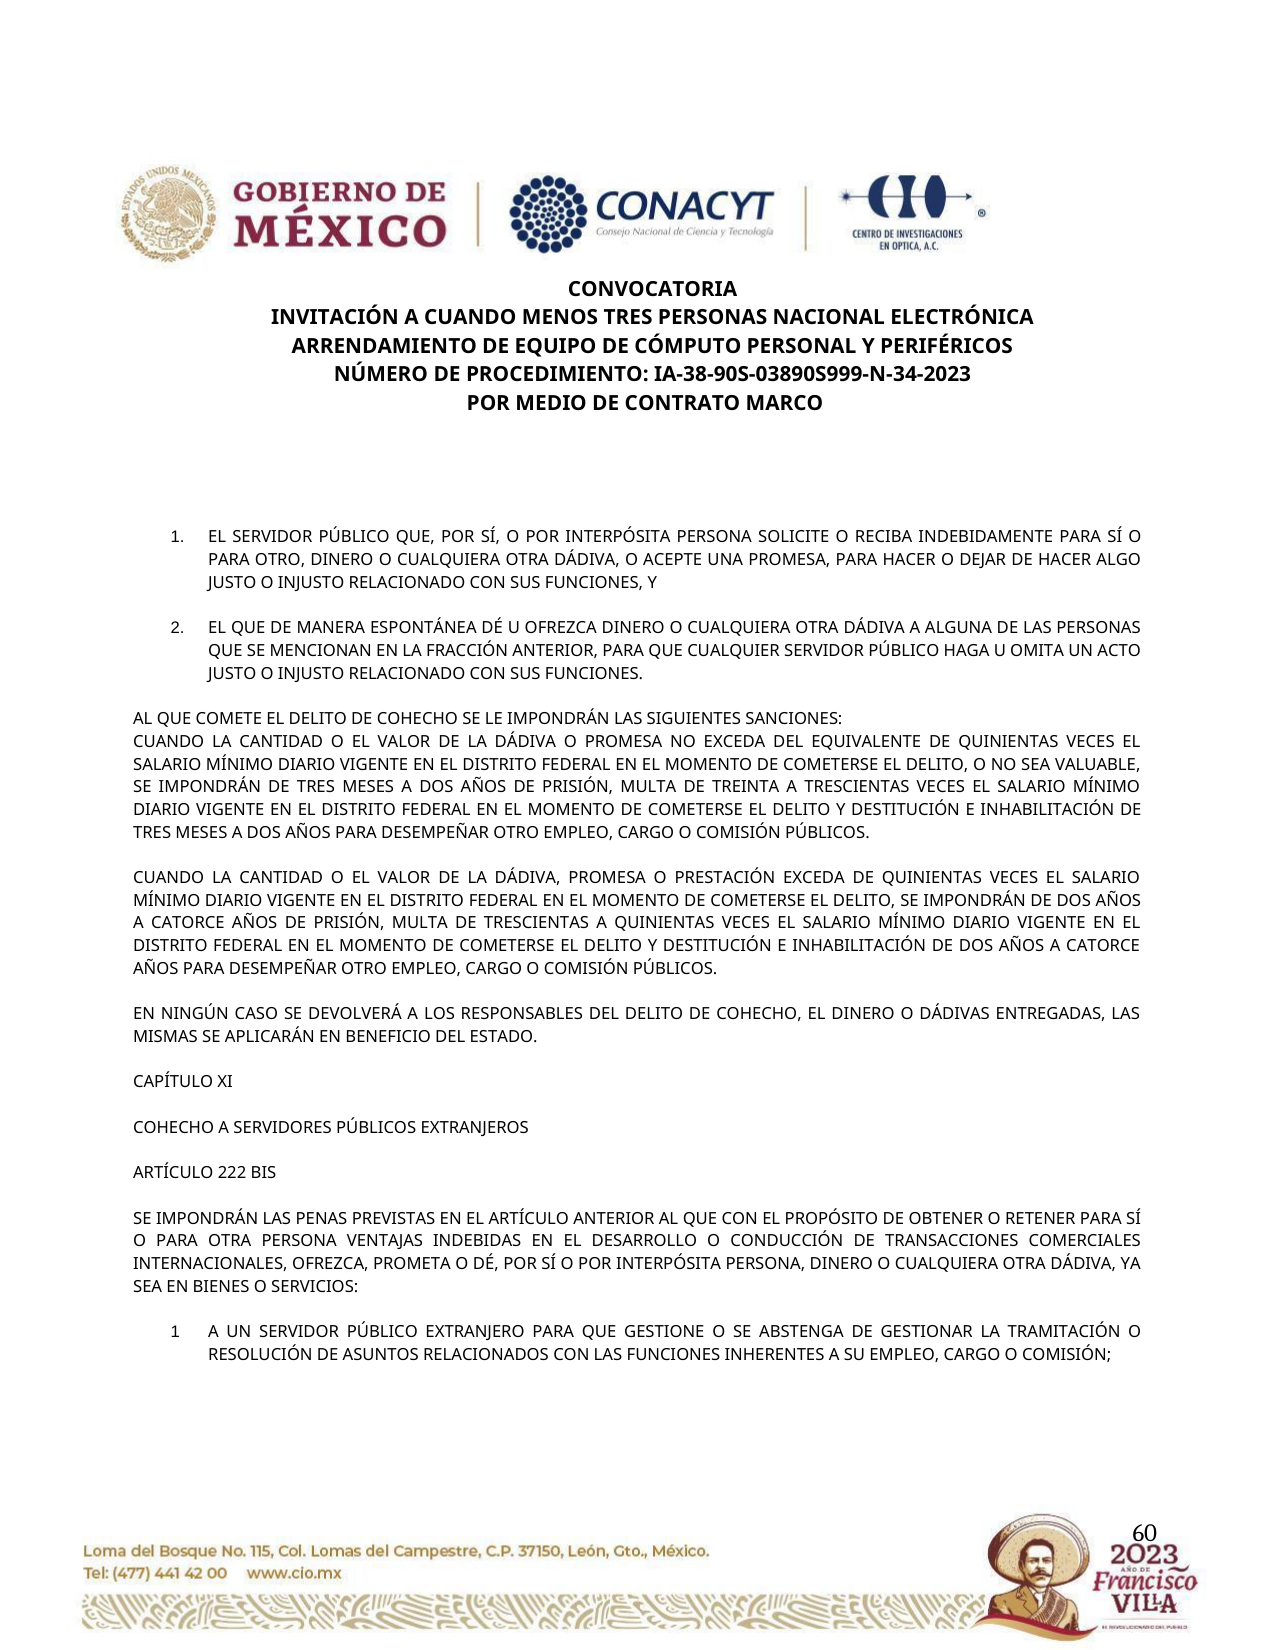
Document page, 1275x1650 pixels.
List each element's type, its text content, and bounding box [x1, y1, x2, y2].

text AL QUE COMETE EL DELITO DE COHECHO SE LE IMPONDRÁN LAS SIGUIENTES SANCIONES: [133, 707, 1142, 729]
text CUANDO LA CANTIDAD O EL VALOR DE LA DÁDIVA, PROMESA O PRESTACIÓN EXCEDA DE QUINIENTAS VECES EL SALARIO MÍNIMO DIARIO VIGENTE EN EL DISTRITO FEDERAL EN EL MOMENTO DE COMETERSE EL DELITO, SE IMPONDRÁN DE DOS AÑOS A CATORCE AÑOS DE PRISIÓN, MULTA DE TRESCIENTAS A QUINIENTAS VECES EL SALARIO MÍNIMO DIARIO VIGENTE EN EL DISTRITO FEDERAL EN EL MOMENTO DE COMETERSE EL DELITO Y DESTITUCIÓN E INHABILITACIÓN DE DOS AÑOS A CATORCE AÑOS PARA DESEMPEÑAR OTRO EMPLEO, CARGO O COMISIÓN PÚBLICOS. [133, 866, 1142, 979]
text ARTÍCULO 222 BIS [133, 1161, 1142, 1183]
list EL QUE DE MANERA ESPONTÁNEA DÉ U OFREZCA DINERO O CUALQUIERA OTRA DÁDIVA A ALGUNA DE LAS PERSONAS QUE SE MENCIONAN EN LA FRACCIÓN ANTERIOR, PARA QUE CUALQUIER SERVIDOR PÚBLICO HAGA U OMITA UN ACTO JUSTO O INJUSTO RELACIONADO CON SUS FUNCIONES. [170, 616, 1142, 684]
picture [3, 60, 1275, 1650]
text CAPÍTULO XI [133, 1070, 1142, 1093]
list A UN SERVIDOR PÚBLICO EXTRANJERO PARA QUE GESTIONE O SE ABSTENGA DE GESTIONAR LA TRAMITACIÓN O RESOLUCIÓN DE ASUNTOS RELACIONADOS CON LAS FUNCIONES INHERENTES A SU EMPLEO, CARGO O COMISIÓN; [170, 1320, 1142, 1365]
text CUANDO LA CANTIDAD O EL VALOR DE LA DÁDIVA O PROMESA NO EXCEDA DEL EQUIVALENTE DE QUINIENTAS VECES EL SALARIO MÍNIMO DIARIO VIGENTE EN EL DISTRITO FEDERAL EN EL MOMENTO DE COMETERSE EL DELITO, O NO SEA VALUABLE, SE IMPONDRÁN DE TRES MESES A DOS AÑOS DE PRISIÓN, MULTA DE TREINTA A TRESCIENTAS VECES EL SALARIO MÍNIMO DIARIO VIGENTE EN EL DISTRITO FEDERAL EN EL MOMENTO DE COMETERSE EL DELITO Y DESTITUCIÓN E INHABILITACIÓN DE TRES MESES A DOS AÑOS PARA DESEMPEÑAR OTRO EMPLEO, CARGO O COMISIÓN PÚBLICOS. [133, 729, 1142, 843]
text COHECHO A SERVIDORES PÚBLICOS EXTRANJEROS [133, 1115, 1142, 1138]
text SE IMPONDRÁN LAS PENAS PREVISTAS EN EL ARTÍCULO ANTERIOR AL QUE CON EL PROPÓSITO DE OBTENER O RETENER PARA SÍ O PARA OTRA PERSONA VENTAJAS INDEBIDAS EN EL DESARROLLO O CONDUCCIÓN DE TRANSACCIONES COMERCIALES INTERNACIONALES, OFREZCA, PROMETA O DÉ, POR SÍ O POR INTERPÓSITA PERSONA, DINERO O CUALQUIERA OTRA DÁDIVA, YA SEA EN BIENES O SERVICIOS: [133, 1206, 1142, 1297]
text EN NINGÚN CASO SE DEVOLVERÁ A LOS RESPONSABLES DEL DELITO DE COHECHO, EL DINERO O DÁDIVAS ENTREGADAS, LAS MISMAS SE APLICARÁN EN BENEFICIO DEL ESTADO. [133, 1002, 1142, 1047]
list EL SERVIDOR PÚBLICO QUE, POR SÍ, O POR INTERPÓSITA PERSONA SOLICITE O RECIBA INDEBIDAMENTE PARA SÍ O PARA OTRO, DINERO O CUALQUIERA OTRA DÁDIVA, O ACEPTE UNA PROMESA, PARA HACER O DEJAR DE HACER ALGO JUSTO O INJUSTO RELACIONADO CON SUS FUNCIONES, Y [170, 525, 1142, 593]
